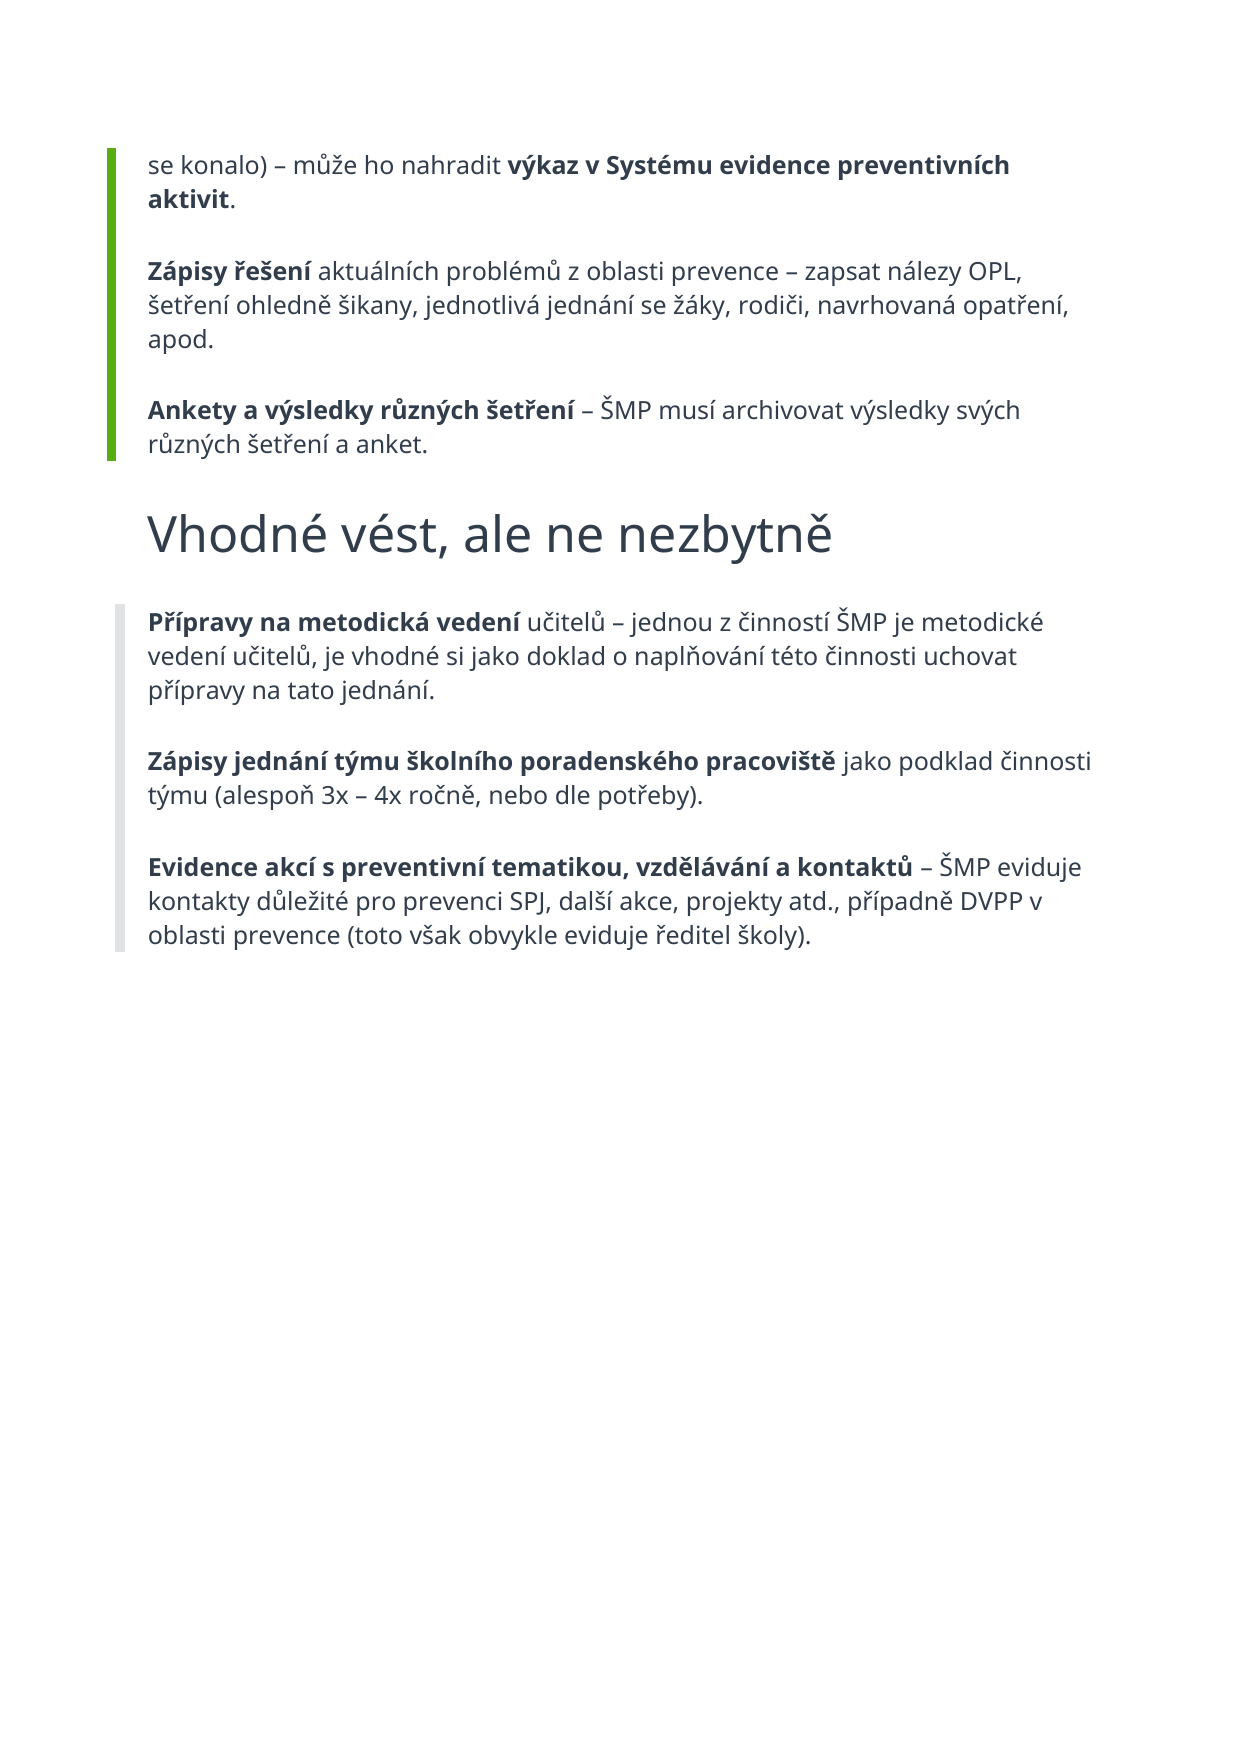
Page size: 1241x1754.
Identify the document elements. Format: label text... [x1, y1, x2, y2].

text Zápisy řešení aktuálních problémů z oblasti prevence – zapsat nálezy OPL, šetření ohledně šikany, jednotlivá jednání se žáky, rodiči, navrhovaná opatření, apod. [116, 253, 1093, 355]
text Ankety a výsledky různých šetření – ŠMP musí archivovat výsledky svých různých šetření a anket. [116, 393, 1093, 461]
text Přípravy na metodická vedení učitelů – jednou z činností ŠMP je metodické vedení učitelů, je vhodné si jako doklad o naplňování této činnosti uchovat přípravy na tato jednání. [125, 604, 1093, 706]
text Zápisy jednání týmu školního poradenského pracoviště jako podklad činnosti týmu (alespoň 3x – 4x ročně, nebo dle potřeby). [125, 744, 1093, 812]
text Evidence akcí s preventivní tematikou, vzdělávání a kontaktů – ŠMP eviduje kontakty důležité pro prevenci SPJ, další akce, projekty atd., případně DVPP v oblasti prevence (toto však obvykle eviduje ředitel školy). [125, 849, 1093, 952]
text Vhodné vést, ale ne nezbytně [148, 498, 1093, 567]
